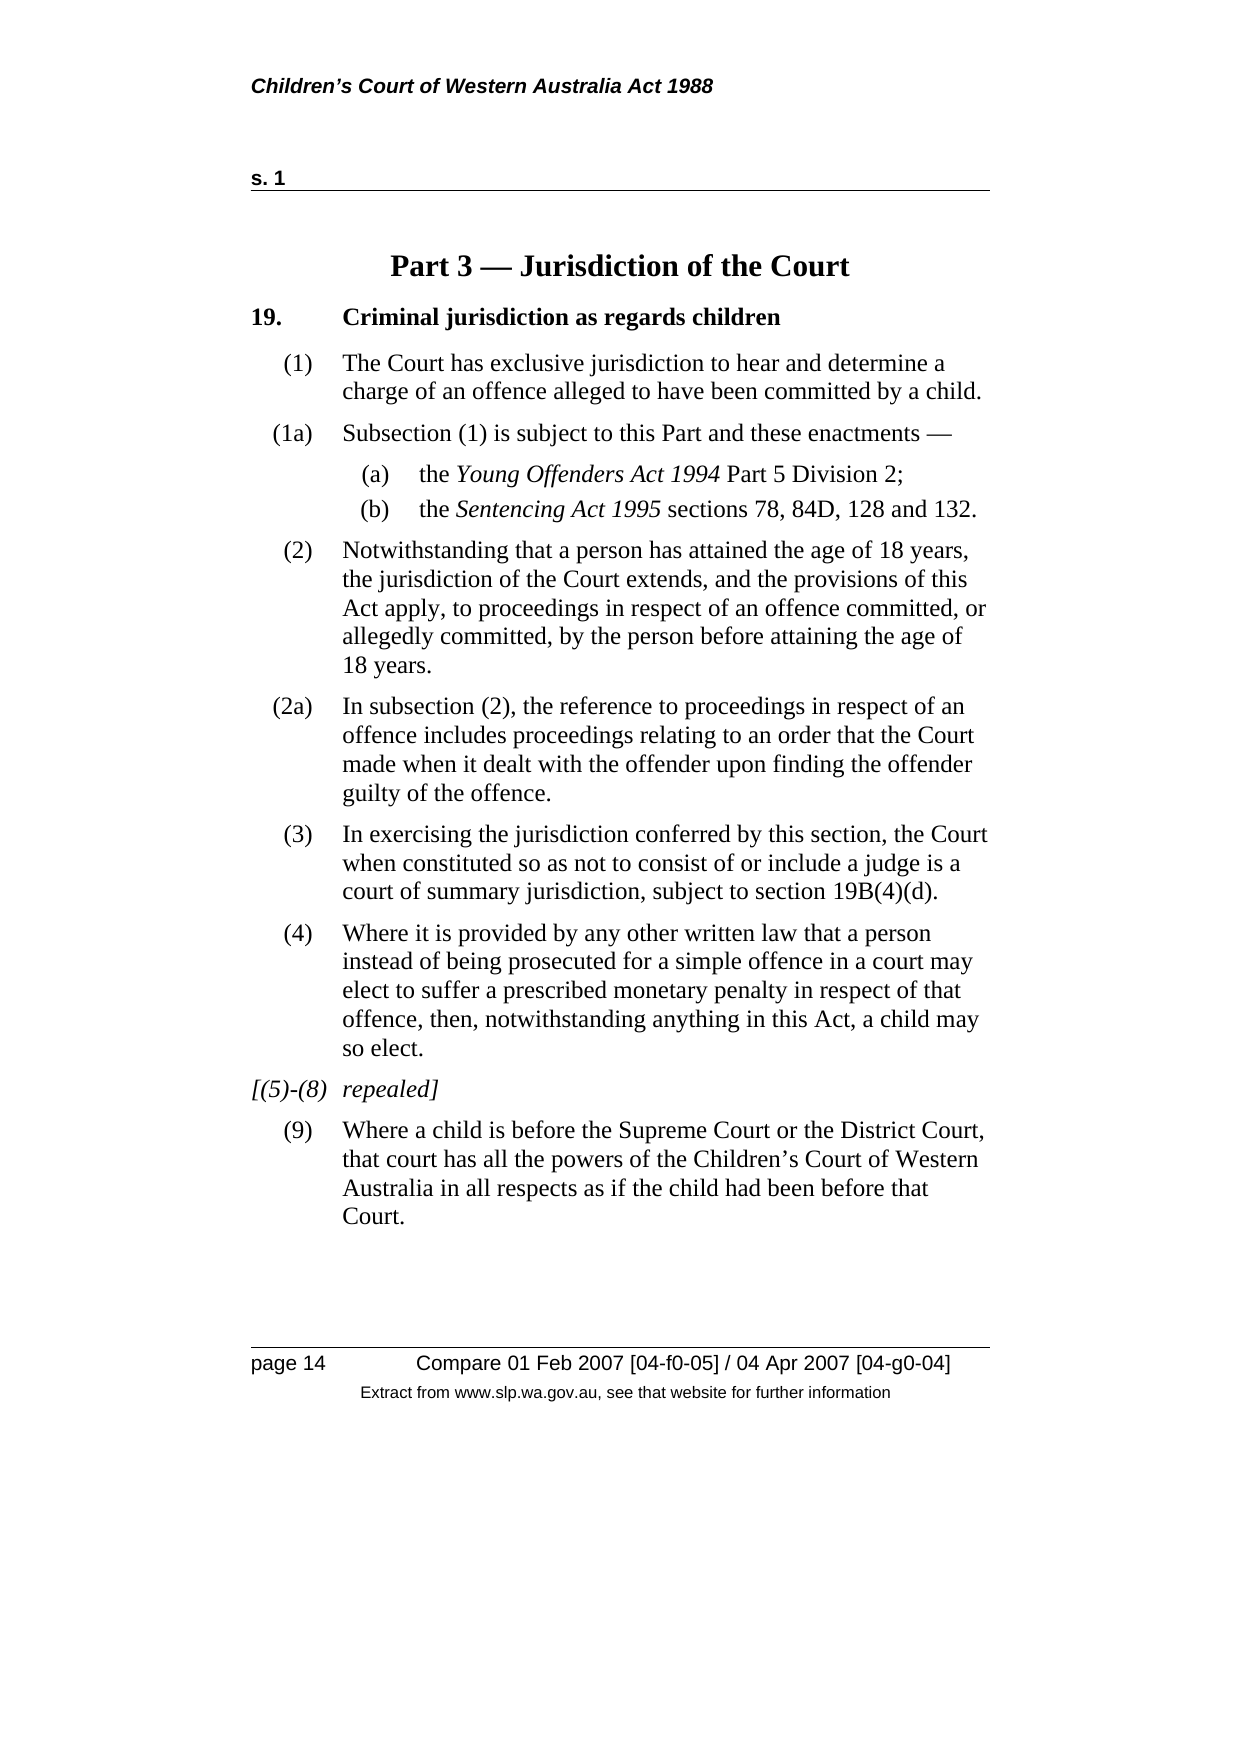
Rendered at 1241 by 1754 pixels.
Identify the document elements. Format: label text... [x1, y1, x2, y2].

text (b) the Sentencing Act 1995 sections 78, 84D, 128 and 132. [251, 494, 990, 523]
text (2a) In subsection (2), the reference to proceedings in respect of an offence includes proceedings relating to an order that the Court made when it dealt with the offender upon finding the offender guilty of the offence. [251, 691, 990, 806]
text (9) Where a child is before the Supreme Court or the District Court, that court has all the powers of the Children’s Court of Western Australia in all respects as if the child had been before that Court. [251, 1115, 990, 1230]
text (4) Where it is provided by any other written law that a person instead of being prosecuted for a simple offence in a court may elect to suffer a prescribed monetary penalty in respect of that offence, then, notwithstanding anything in this Act, a child may so elect. [251, 918, 990, 1061]
subtitle 19. Criminal jurisdiction as regards children [251, 302, 990, 331]
subtitle Part 3 — Jurisdiction of the Court [251, 247, 990, 283]
text (2) Notwithstanding that a person has attained the age of 18 years, the jurisdiction of the Court extends, and the provisions of this Act apply, to proceedings in respect of an offence committed, or allegedly committed, by the person before attaining the age of 18 years. [251, 535, 990, 679]
text (3) In exercising the jurisdiction conferred by this section, the Court when constituted so as not to consist of or include a judge is a court of summary jurisdiction, subject to section 19B(4)(d). [251, 819, 990, 905]
text (1) The Court has exclusive jurisdiction to hear and determine a charge of an offence alleged to have been committed by a child. [251, 348, 990, 405]
text [(5)-(8) repealed] [251, 1074, 990, 1103]
text (a) the Young Offenders Act 1994 Part 5 Division 2; [251, 459, 990, 488]
text (1a) Subsection (1) is subject to this Part and these enactments — [251, 418, 990, 446]
